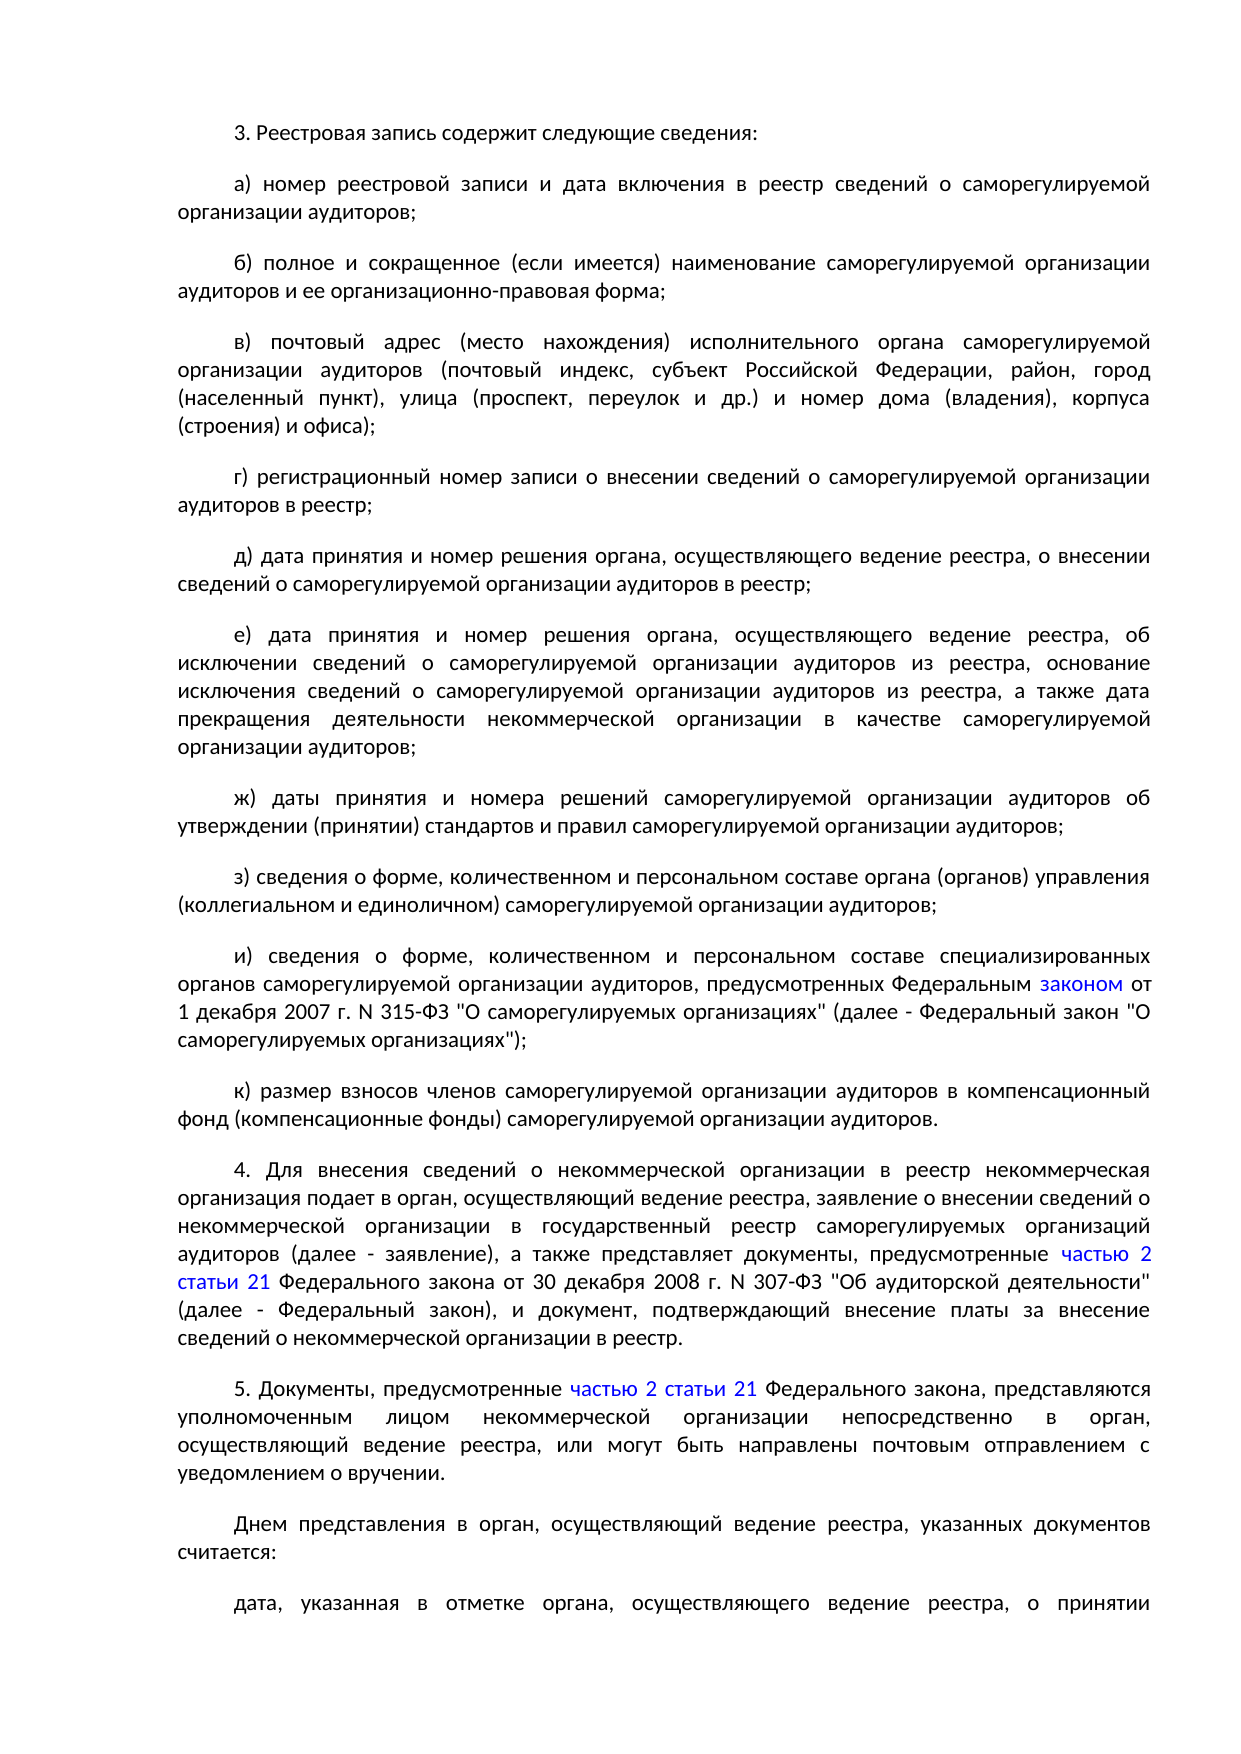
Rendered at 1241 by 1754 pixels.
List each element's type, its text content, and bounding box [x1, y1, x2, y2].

text и) сведения о форме, количественном и персональном составе специализированных органов саморегулируемой организации аудиторов, предусмотренных Федеральным законом от 1 декабря 2007 г. N 315-ФЗ "О саморегулируемых организациях" (далее - Федеральный закон "О саморегулируемых организациях"); [177, 941, 1152, 1053]
text 4. Для внесения сведений о некоммерческой организации в реестр некоммерческая организация подает в орган, осуществляющий ведение реестра, заявление о внесении сведений о некоммерческой организации в государственный реестр саморегулируемых организаций аудиторов (далее - заявление), а также представляет документы, предусмотренные частью 2 статьи 21 Федерального закона от 30 декабря 2008 г. N 307-ФЗ "Об аудиторской деятельности" (далее - Федеральный закон), и документ, подтверждающий внесение платы за внесение сведений о некоммерческой организации в реестр. [177, 1155, 1152, 1351]
text 3. Реестровая запись содержит следующие сведения: [177, 118, 1152, 146]
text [177, 1588, 1152, 1616]
text е) дата принятия и номер решения органа, осуществляющего ведение реестра, об исключении сведений о саморегулируемой организации аудиторов из реестра, основание исключения сведений о саморегулируемой организации аудиторов из реестра, а также дата прекращения деятельности некоммерческой организации в качестве саморегулируемой организации аудиторов; [177, 620, 1152, 760]
text з) сведения о форме, количественном и персональном составе органа (органов) управления (коллегиальном и единоличном) саморегулируемой организации аудиторов; [177, 862, 1152, 918]
text г) регистрационный номер записи о внесении сведений о саморегулируемой организации аудиторов в реестр; [177, 462, 1152, 518]
text 5. Документы, предусмотренные частью 2 статьи 21 Федерального закона, представляются уполномоченным лицом некоммерческой организации непосредственно в орган, осуществляющий ведение реестра, или могут быть направлены почтовым отправлением с уведомлением о вручении. [177, 1374, 1152, 1486]
text б) полное и сокращенное (если имеется) наименование саморегулируемой организации аудиторов и ее организационно-правовая форма; [177, 248, 1152, 304]
text д) дата принятия и номер решения органа, осуществляющего ведение реестра, о внесении сведений о саморегулируемой организации аудиторов в реестр; [177, 541, 1152, 597]
text а) номер реестровой записи и дата включения в реестр сведений о саморегулируемой организации аудиторов; [177, 169, 1152, 225]
text к) размер взносов членов саморегулируемой организации аудиторов в компенсационный фонд (компенсационные фонды) саморегулируемой организации аудиторов. [177, 1076, 1152, 1132]
text ж) даты принятия и номера решений саморегулируемой организации аудиторов об утверждении (принятии) стандартов и правил саморегулируемой организации аудиторов; [177, 783, 1152, 839]
text Днем представления в орган, осуществляющий ведение реестра, указанных документов считается: [177, 1509, 1152, 1565]
text в) почтовый адрес (место нахождения) исполнительного органа саморегулируемой организации аудиторов (почтовый индекс, субъект Российской Федерации, район, город (населенный пункт), улица (проспект, переулок и др.) и номер дома (владения), корпуса (строения) и офиса); [177, 327, 1152, 439]
